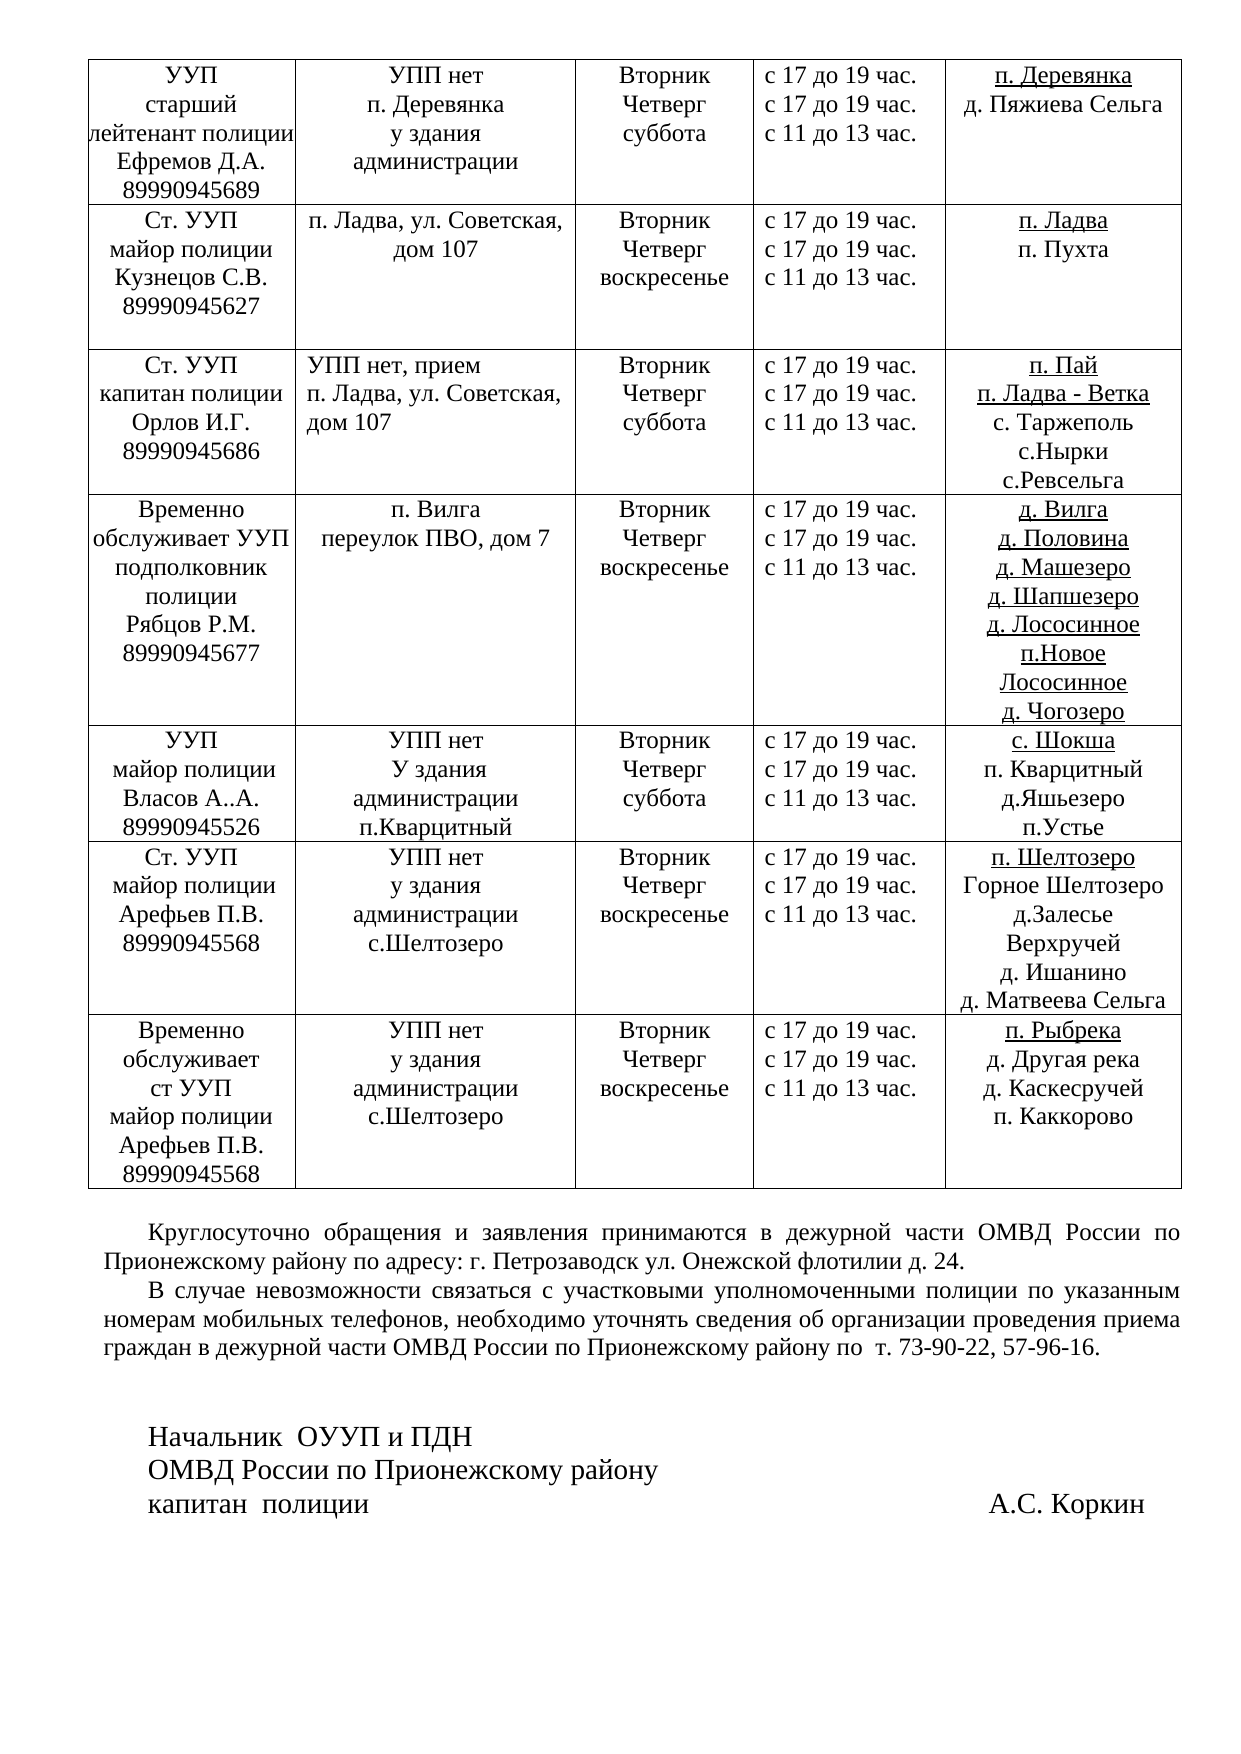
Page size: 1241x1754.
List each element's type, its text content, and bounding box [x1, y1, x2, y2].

table_cell п. Деревянка д. Пяжиева Сельга [946, 60, 1181, 204]
table_cell Вторник Четверг воскресенье [576, 842, 753, 1014]
table_cell п. Рыбрека д. Другая река д. Каскесручей п. Каккорово [946, 1015, 1181, 1188]
text В случае невозможности связаться с участковыми уполномоченными полиции по указанным номерам мобильных телефонов, необходимо уточнять сведения об организации проведения приема граждан в дежурной части ОМВД России по Прионежскому району по т. 73-90-22, 57-96-16. [103, 1275, 1181, 1361]
table_cell УПП нет п. Деревянка у здания администрации [296, 60, 575, 204]
table_cell Ст. УУП капитан полиции Орлов И.Г. 89990945686 [89, 350, 295, 493]
table_cell с 17 до 19 час. с 17 до 19 час. с 11 до 13 час. [754, 842, 945, 1014]
table_cell Ст. УУП майор полиции Кузнецов С.В. 89990945627 [89, 205, 295, 349]
table_cell Вторник Четверг воскресенье [576, 495, 753, 724]
table_cell с 17 до 19 час. с 17 до 19 час. с 11 до 13 час. [754, 1015, 945, 1188]
text ОМВД России по Прионежскому району [148, 1452, 1122, 1486]
table_cell Вторник Четверг воскресенье [576, 1015, 753, 1188]
table_cell Временно обслуживает УУП подполковник полиции Рябцов Р.М. 89990945677 [89, 495, 295, 724]
text Начальник ОУУП и ПДН [148, 1419, 1122, 1452]
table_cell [754, 60, 945, 204]
table_cell Вторник Четверг воскресенье [576, 205, 753, 349]
table_cell с 17 до 19 час. с 17 до 19 час. с 11 до 13 час. [754, 350, 945, 493]
table_cell УПП нет У здания администрации п.Кварцитный [296, 726, 575, 841]
table_cell п. Ладва п. Пухта [946, 205, 1181, 349]
table_cell УПП нет у здания администрации с.Шелтозеро [296, 1015, 575, 1188]
table_cell п. Ладва, ул. Советская, дом 107 [296, 205, 575, 349]
text Круглосуточно обращения и заявления принимаются в дежурной части ОМВД России по Прионежскому району по адресу: г. Петрозаводск ул. Онежской флотилии д. 24. [103, 1217, 1181, 1275]
text капитан полиции А.С. Коркин [148, 1486, 1152, 1519]
table_cell УУП старший лейтенант полиции Ефремов Д.А. 89990945689 [89, 60, 295, 204]
table_cell УПП нет у здания администрации с.Шелтозеро [296, 842, 575, 1014]
table_cell Вторник Четверг суббота [576, 350, 753, 493]
table_cell п. Шелтозеро Горное Шелтозеро д.Залесье Верхручей д. Ишанино д. Матвеева Сельга [946, 842, 1181, 1014]
table_cell Вторник Четверг суббота [576, 726, 753, 841]
table_cell УПП нет, прием п. Ладва, ул. Советская, дом 107 [296, 350, 575, 493]
table_cell с. Шокша п. Кварцитный д.Яшьезеро п.Устье [946, 726, 1181, 841]
table_cell с 17 до 19 час. с 17 до 19 час. с 11 до 13 час. [754, 726, 945, 841]
table_cell Временно обслуживает ст УУП майор полиции Арефьев П.В. 89990945568 [89, 1015, 295, 1188]
table_cell п. Пай п. Ладва - Ветка с. Таржеполь с.Нырки с.Ревсельга [946, 350, 1181, 493]
table_cell УУП майор полиции Власов А..А. 89990945526 [89, 726, 295, 841]
table_cell п. Вилга переулок ПВО, дом 7 [296, 495, 575, 724]
table_cell Ст. УУП майор полиции Арефьев П.В. 89990945568 [89, 842, 295, 1014]
table_cell с 17 до 19 час. с 17 до 19 час. с 11 до 13 час. [754, 495, 945, 724]
table_cell д. Вилга д. Половина д. Машезеро д. Шапшезеро д. Лососинное п.Новое Лососинное д. Чогозеро [946, 495, 1181, 724]
table_cell Вторник Четверг суббота [576, 60, 753, 204]
table_cell с 17 до 19 час. с 17 до 19 час. с 11 до 13 час. [754, 205, 945, 349]
